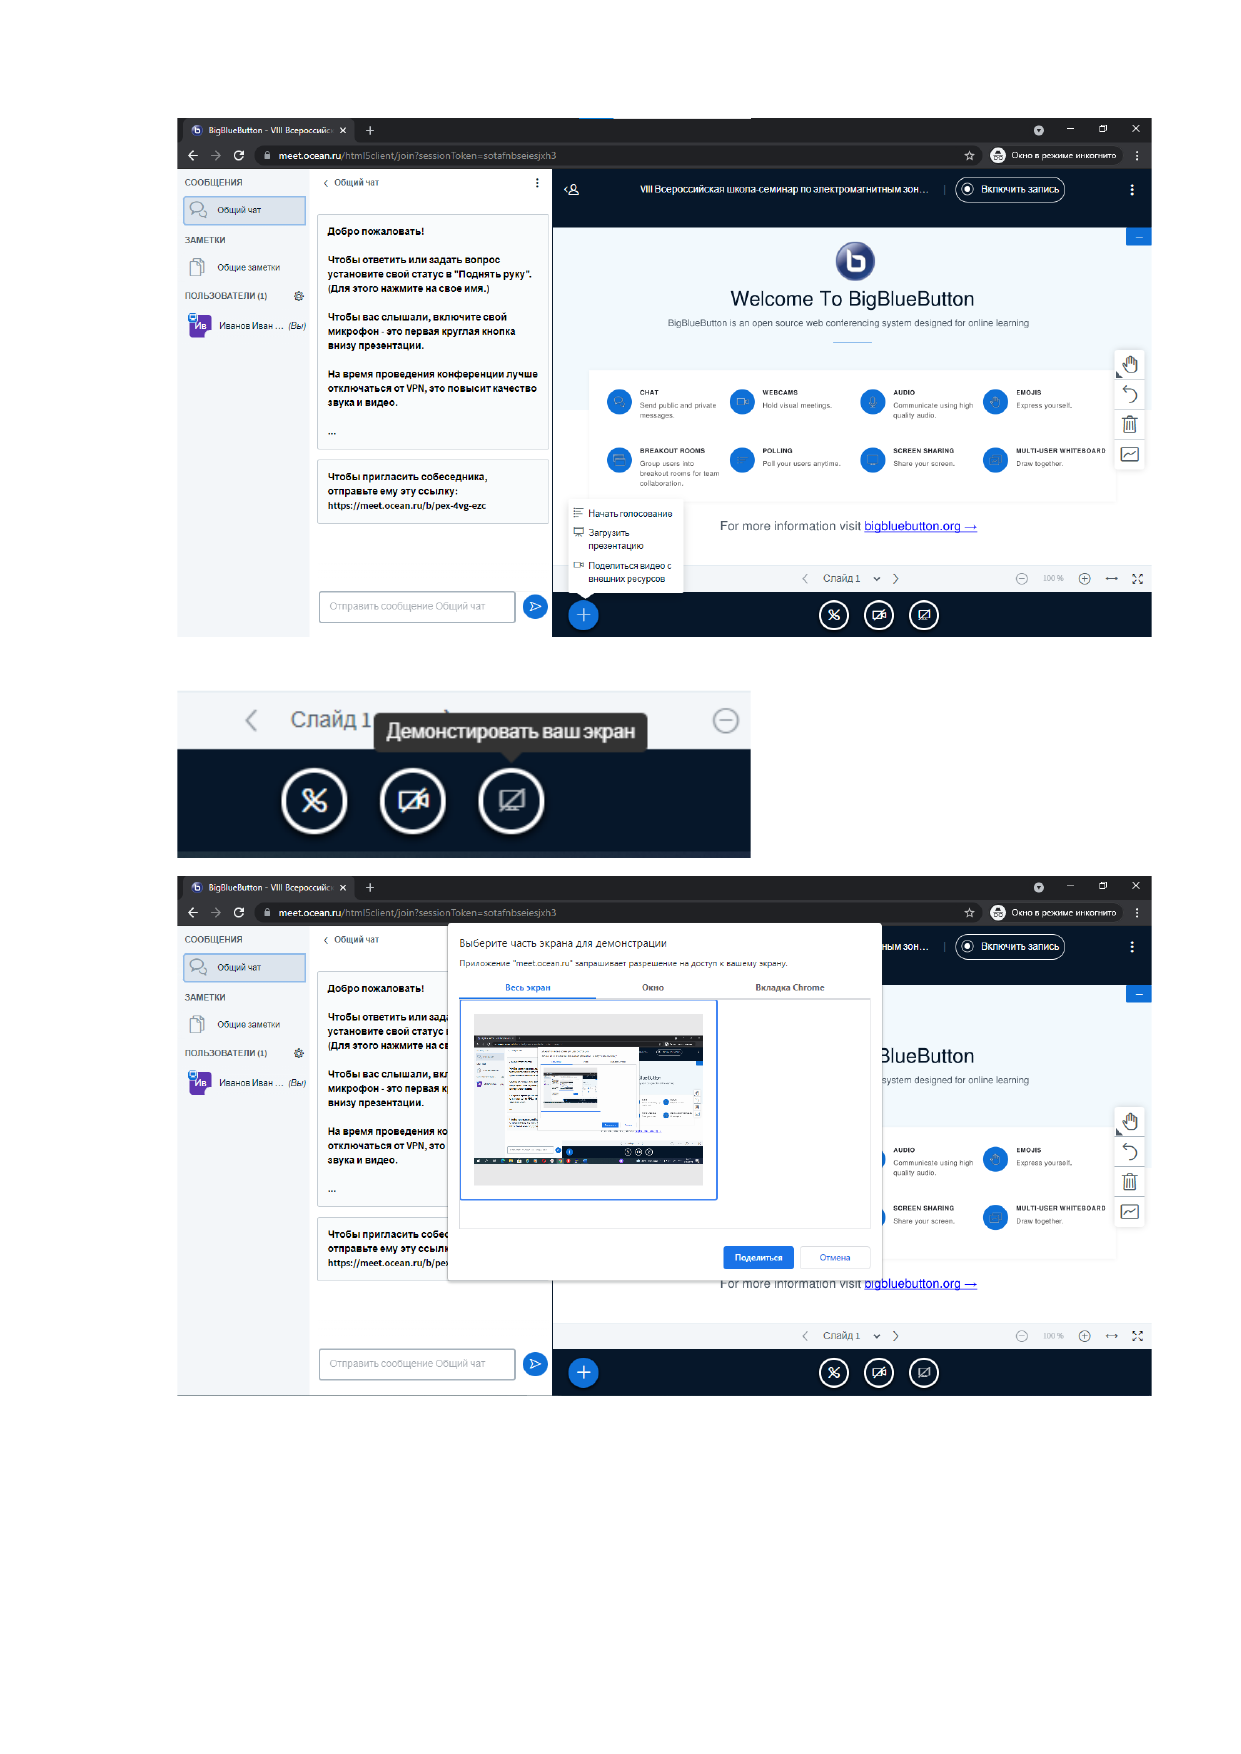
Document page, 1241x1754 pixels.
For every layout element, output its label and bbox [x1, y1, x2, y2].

picture [177, 655, 751, 858]
picture [177, 118, 1152, 637]
picture [177, 876, 1152, 1396]
